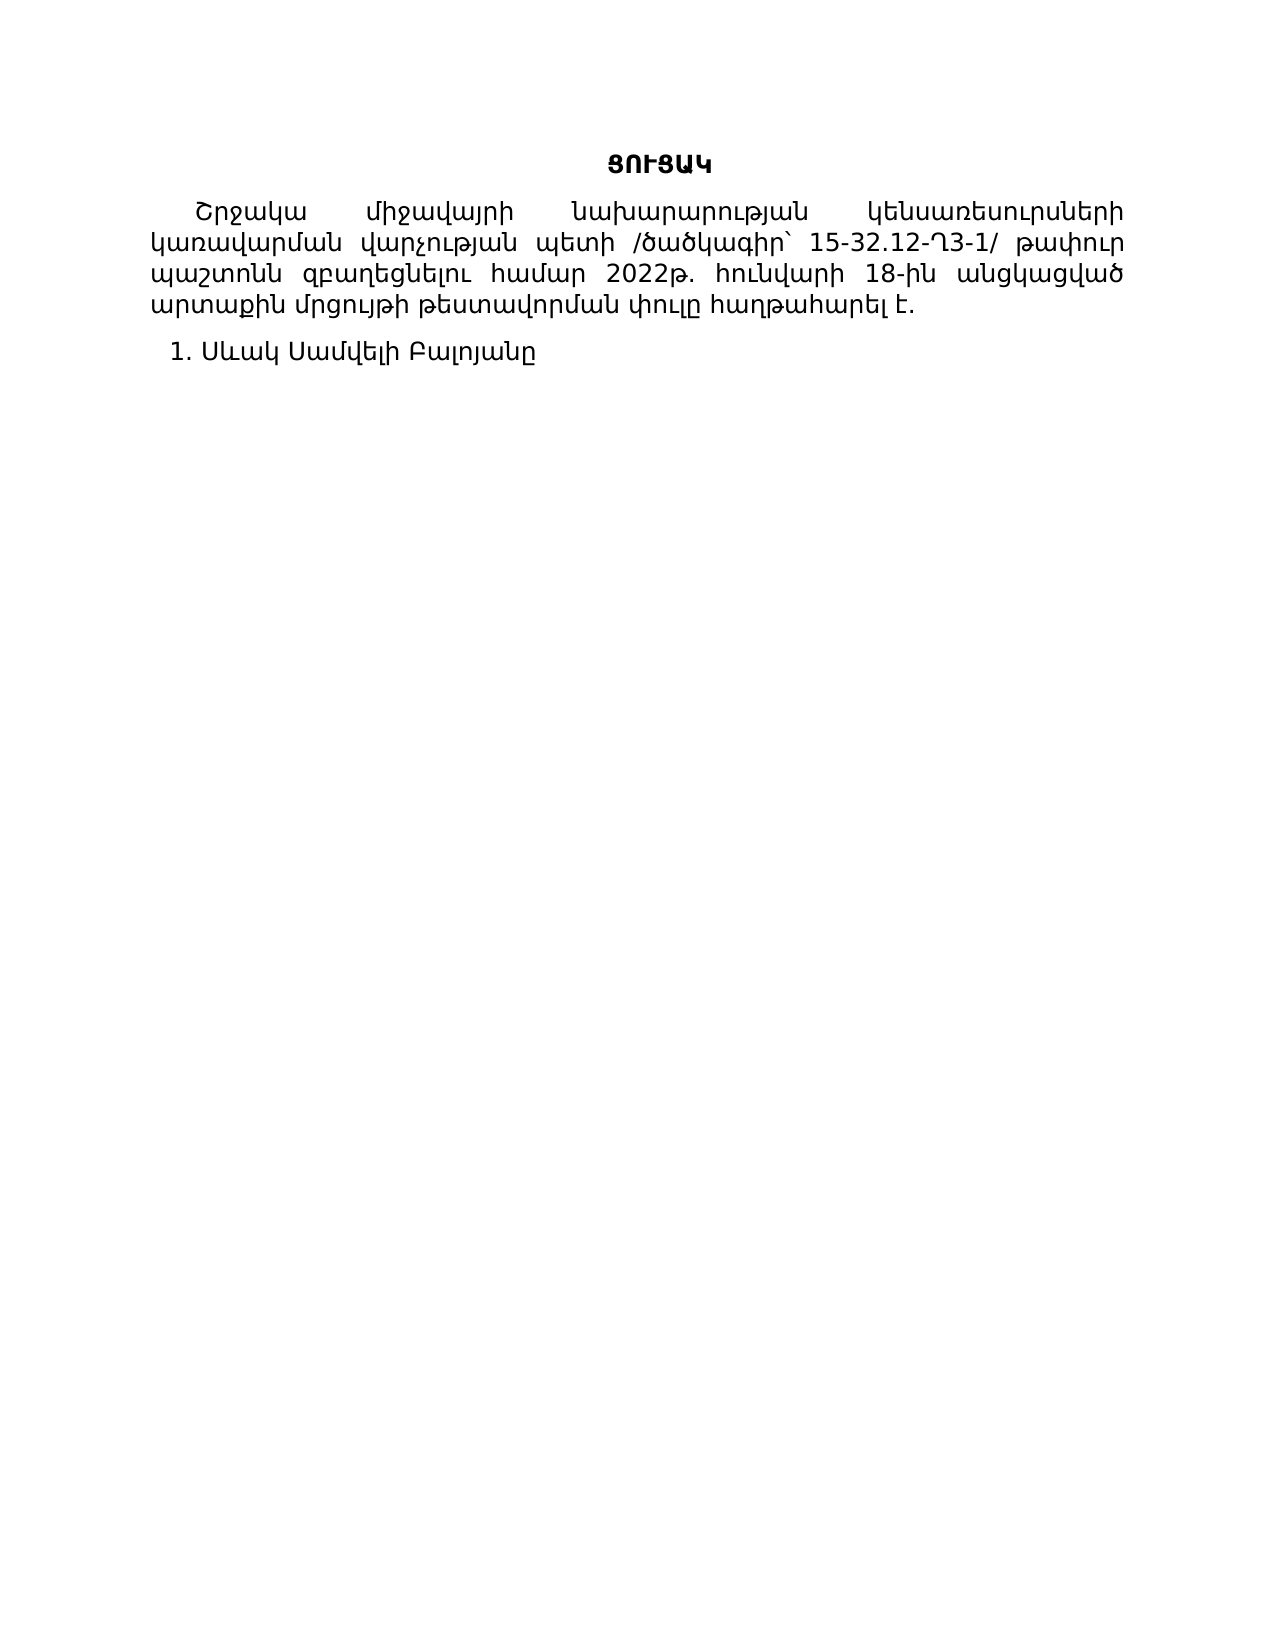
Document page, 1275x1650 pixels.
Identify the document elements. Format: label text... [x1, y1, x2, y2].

list 1. Սևակ Սամվելի Բալոյանը [169, 337, 1125, 367]
text ՑՈՒՑԱԿ [194, 150, 1125, 179]
text Շրջակա միջավայրի նախարարության կենսառեսուրսների կառավարման վարչության պետի /ծածկագիր՝ 15-32.12-Ղ3-1/ թափուր պաշտոնն զբաղեցնելու համար 2022թ. հունվարի 18-ին անցկացված արտաքին մրցույթի թեստավորման փուլը հաղթահարել է. [150, 197, 1125, 319]
